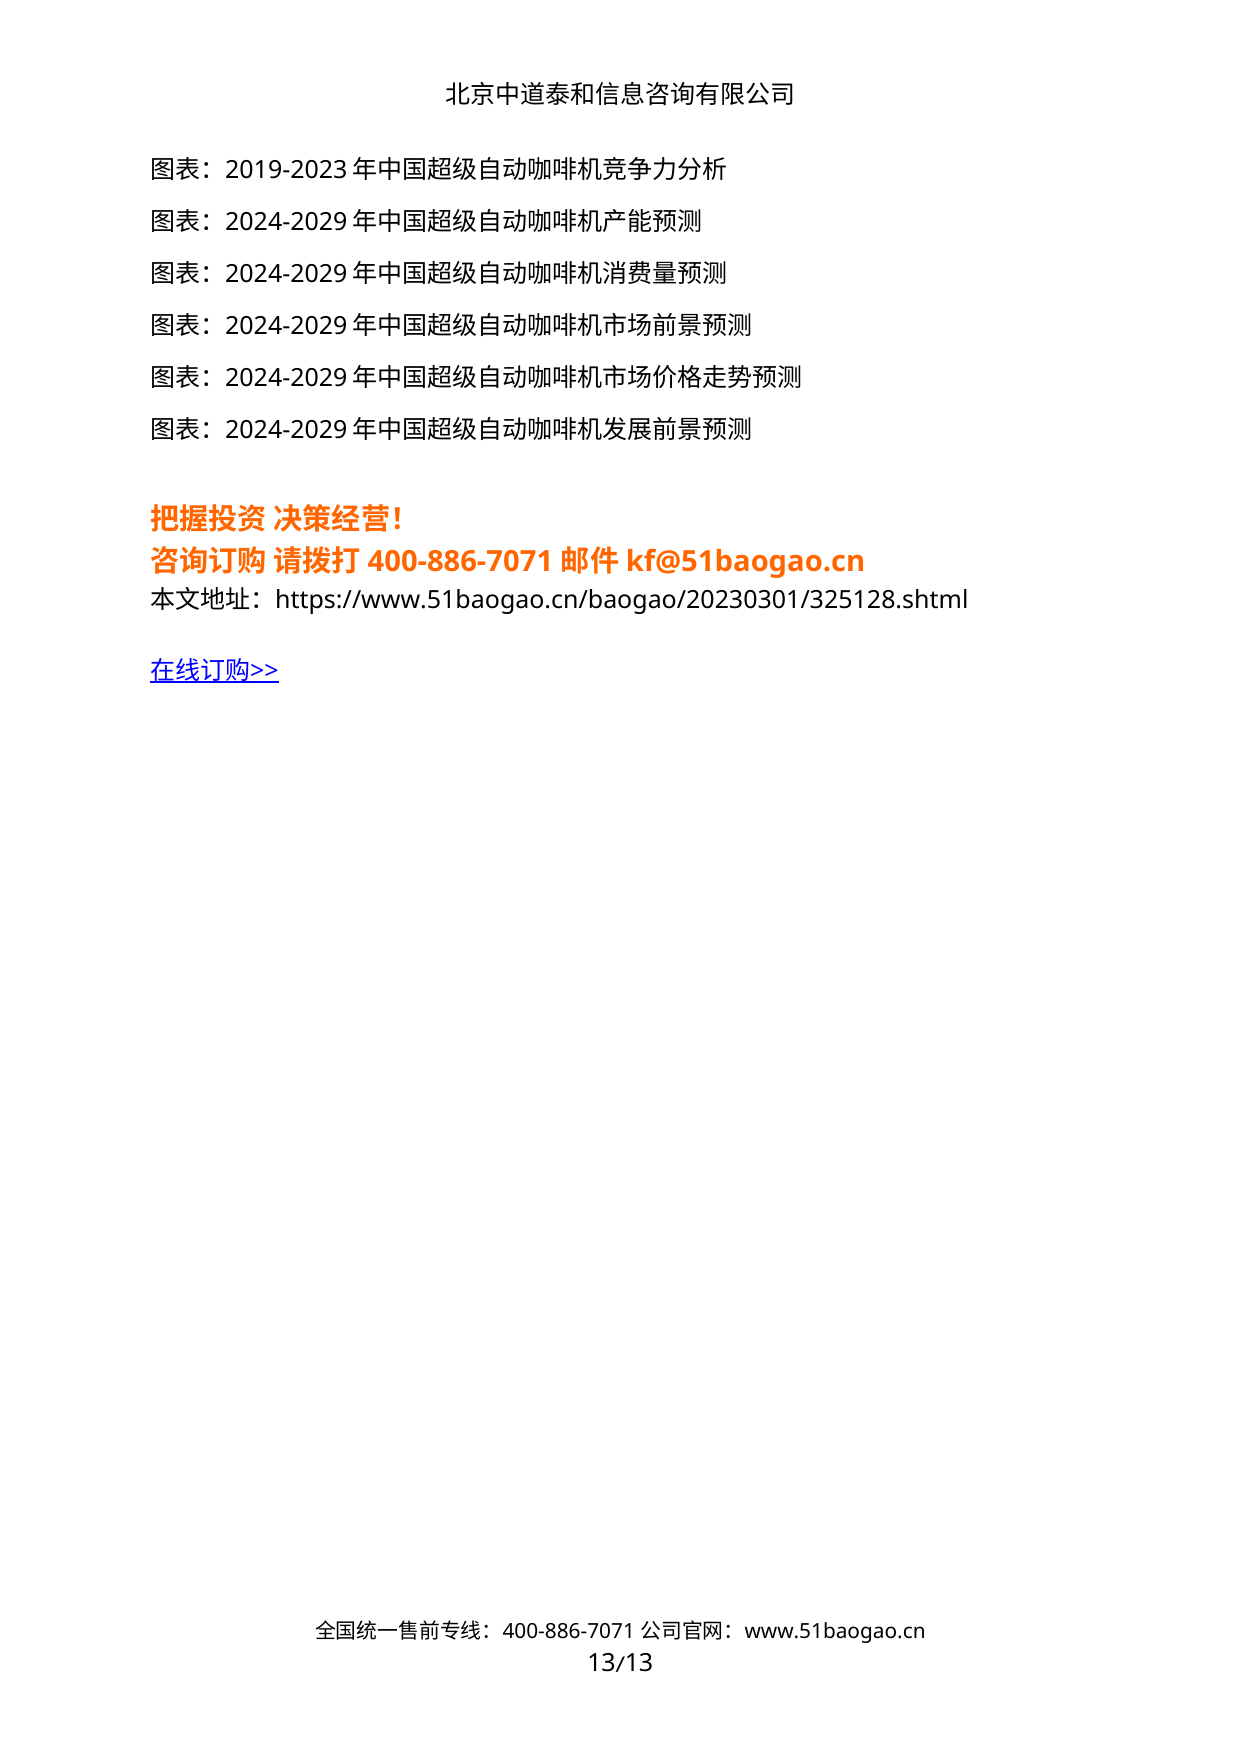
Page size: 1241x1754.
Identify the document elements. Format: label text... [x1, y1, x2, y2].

text 图表：2024-2029年中国超级自动咖啡机消费量预测 [150, 254, 1090, 290]
text 图表：2024-2029年中国超级自动咖啡机市场价格走势预测 [150, 357, 1090, 394]
text 在线订购>> [150, 616, 1090, 687]
text 图表：2024-2029年中国超级自动咖啡机发展前景预测 [150, 409, 1090, 446]
text 把握投资 决策经营！咨询订购 请拨打 400-886-7071 邮件 kf@51baogao.cn本文地址：https://www.51baogao.cn/baogao/20230301/325128.shtml [150, 461, 1090, 616]
text 图表：2024-2029年中国超级自动咖啡机产能预测 [150, 202, 1090, 238]
text 图表：2019-2023年中国超级自动咖啡机竞争力分析 [150, 150, 1090, 186]
text 图表：2024-2029年中国超级自动咖啡机市场前景预测 [150, 306, 1090, 342]
